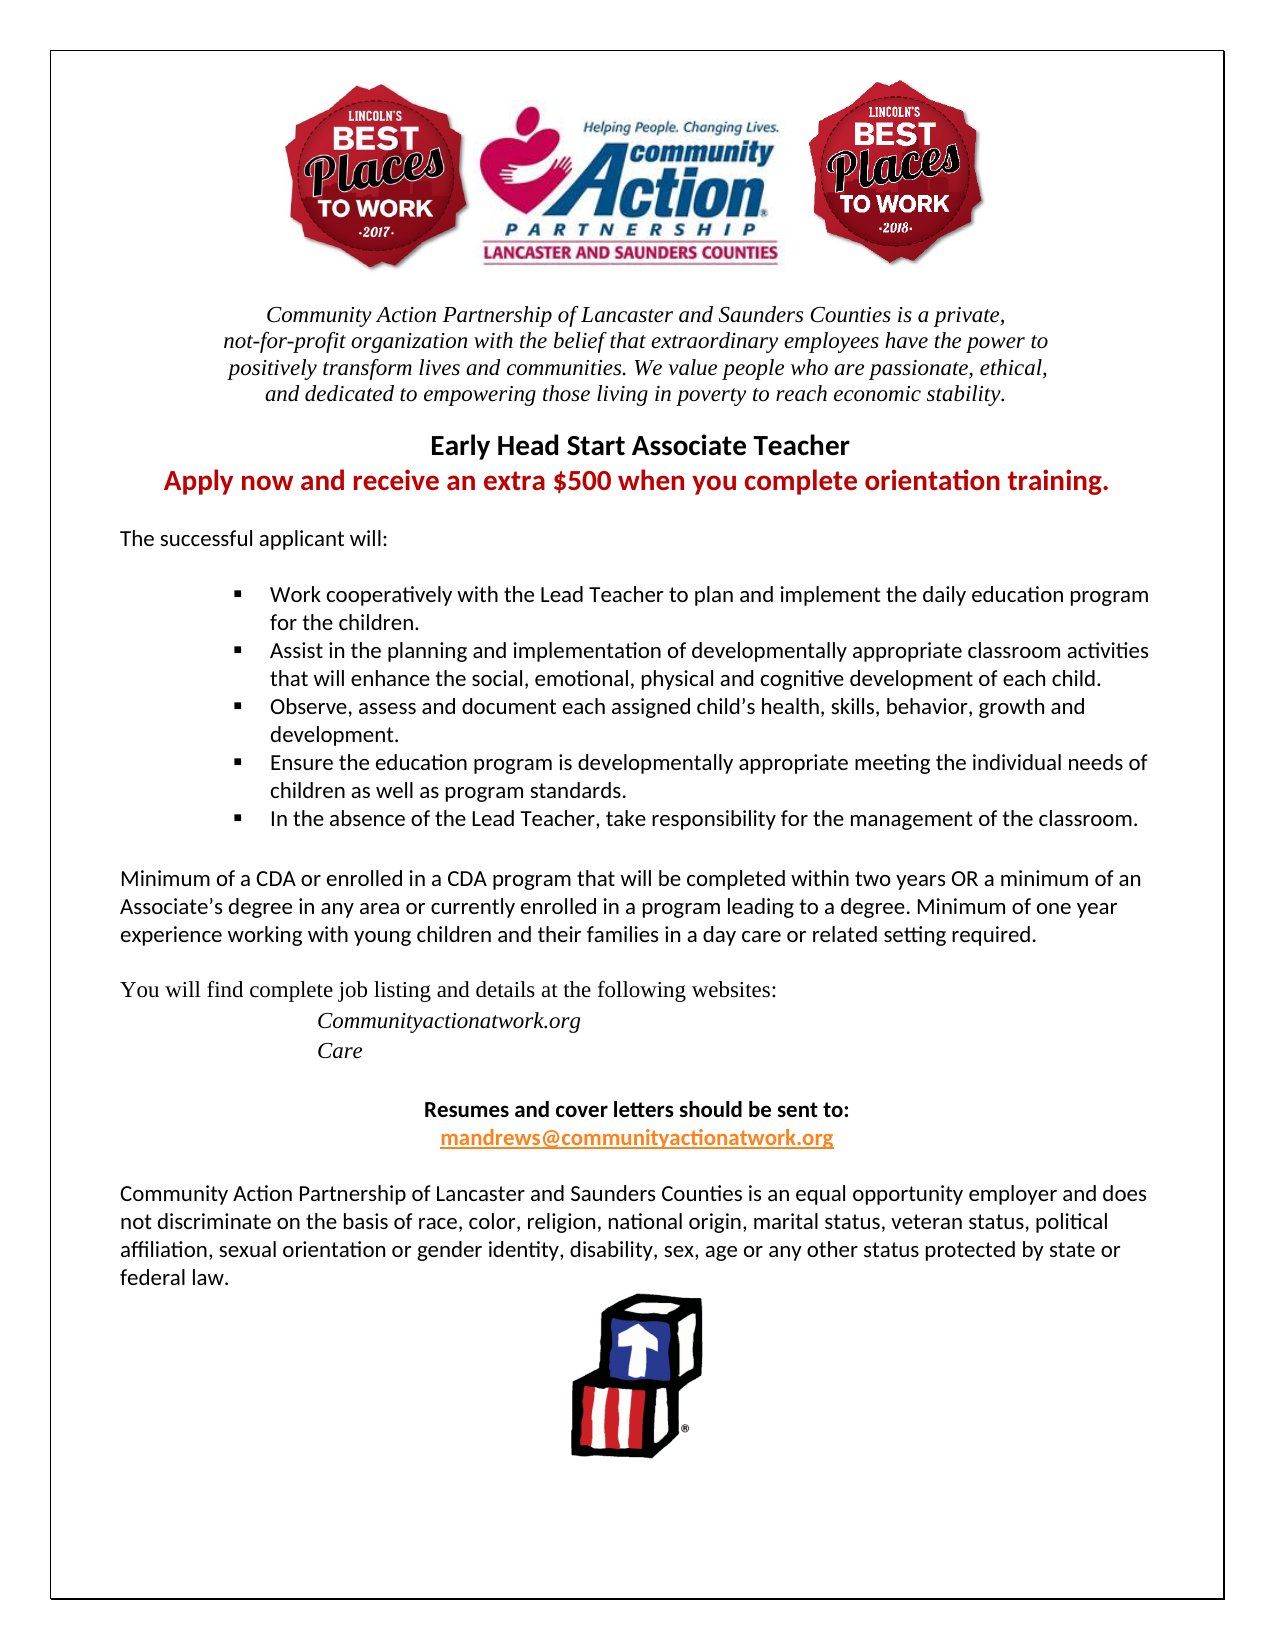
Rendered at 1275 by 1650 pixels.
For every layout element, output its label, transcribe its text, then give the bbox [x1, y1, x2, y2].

text Early Head Start Associate Teacher [120, 427, 1154, 462]
text Minimum of a CDA or enrolled in a CDA program that will be completed within two years OR a minimum of an Associate’s degree in any area or currently enrolled in a program leading to a degree. Minimum of one year experience working with young children and their families in a day care or related setting required. [120, 864, 1154, 948]
text Community Action Partnership of Lancaster and Saunders Counties is a private, [120, 301, 1154, 327]
text Community Action Partnership of Lancaster and Saunders Counties is an equal opportunity employer and does not discriminate on the basis of race, color, religion, national origin, marital status, veteran status, political affiliation, sexual orientation or gender identity, disability, sex, age or any other status protected by state or federal law. [120, 1179, 1154, 1291]
picture [567, 1291, 707, 1459]
text positively transform lives and communities. We value people who are passionate, ethical, [120, 354, 1154, 380]
text and dedicated to empowering those living in poverty to reach economic stability. [120, 380, 1154, 406]
list Observe, assess and document each assigned child’s health, skills, behavior, growth and development. [232, 692, 1154, 748]
list Assist in the planning and implementation of developmentally appropriate classroom activities that will enhance the social, emotional, physical and cognitive development of each child. [232, 636, 1154, 692]
text Communityactionatwork.org [270, 1007, 1154, 1033]
text You will find complete job listing and details at the following websites: [120, 977, 1154, 1003]
text The successful applicant will: [120, 524, 1154, 552]
list In the absence of the Lead Teacher, take responsibility for the management of the classroom. [232, 804, 1154, 832]
text Resumes and cover letters should be sent to: [120, 1095, 1154, 1123]
list Ensure the education program is developmentally appropriate meeting the individual needs of children as well as program standards. [232, 748, 1154, 804]
text not-for-profit organization with the belief that extraordinary employees have the power to [120, 327, 1154, 354]
text mandrews@communityactionatwork.org [120, 1123, 1154, 1151]
text Apply now and receive an extra $500 when you complete orientation training. [120, 462, 1154, 498]
list Work cooperatively with the Lead Teacher to plan and implement the daily education program for the children. [232, 580, 1154, 636]
text Care [270, 1037, 1154, 1063]
picture [282, 75, 992, 274]
